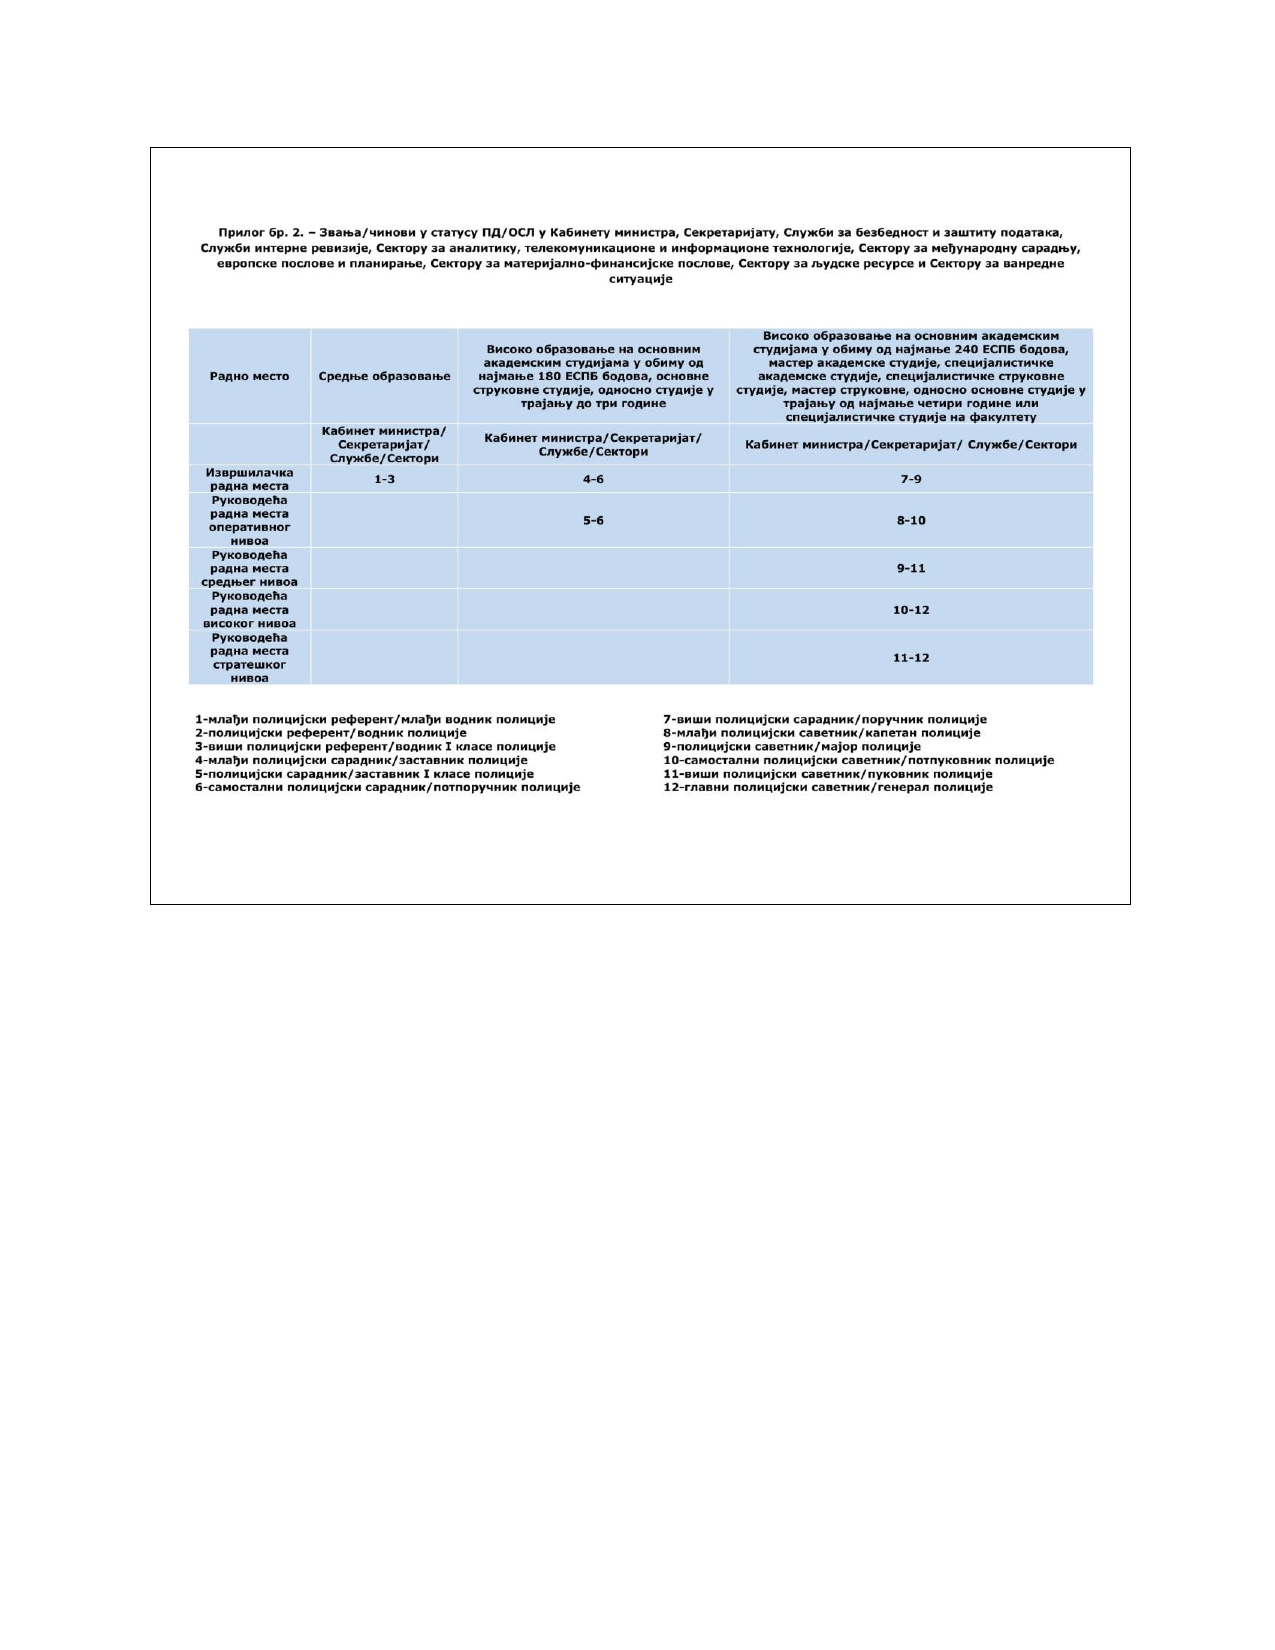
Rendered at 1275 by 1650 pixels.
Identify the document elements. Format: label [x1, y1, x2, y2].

picture [151, 148, 1130, 904]
